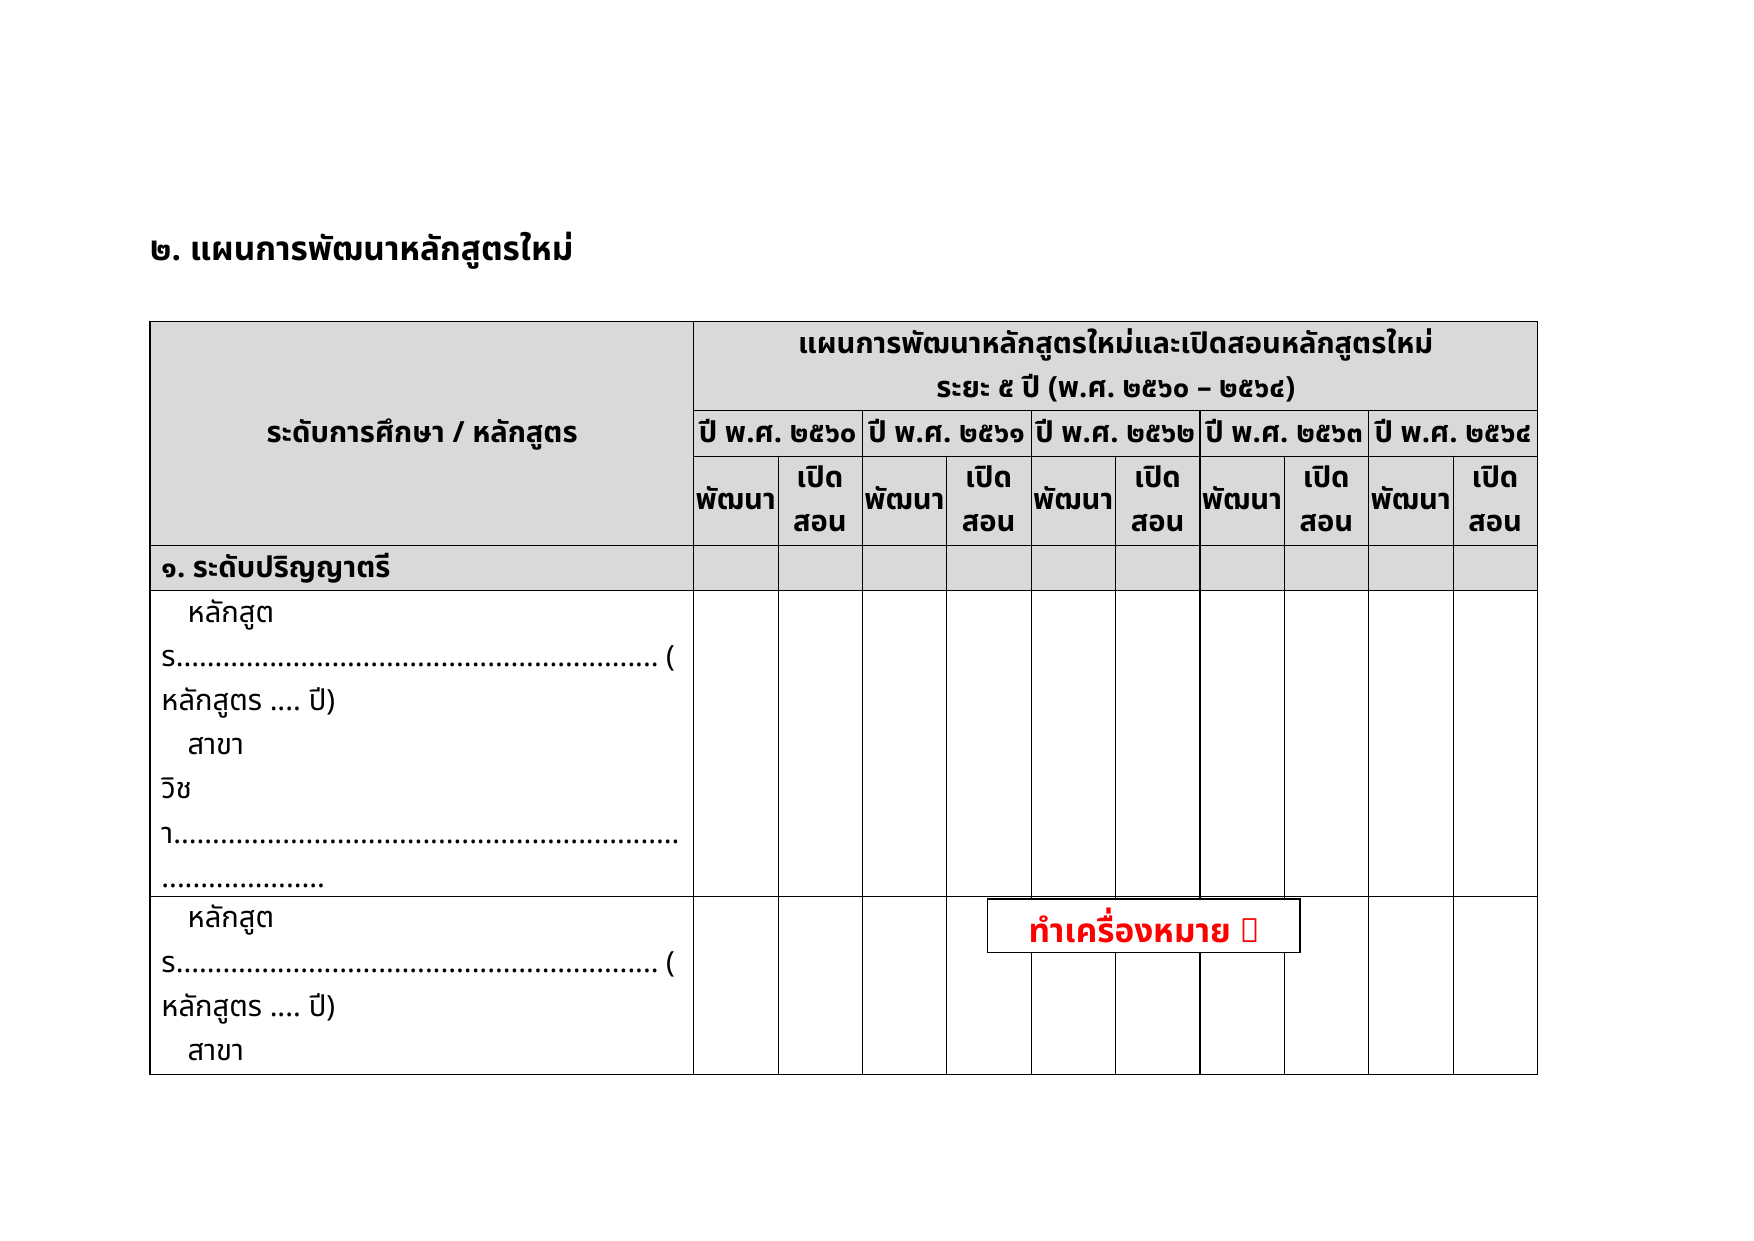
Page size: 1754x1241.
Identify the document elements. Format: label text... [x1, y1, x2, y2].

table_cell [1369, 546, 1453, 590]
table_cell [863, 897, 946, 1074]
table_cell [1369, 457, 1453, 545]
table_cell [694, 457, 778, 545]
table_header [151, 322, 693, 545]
text ๒. แผนการพัฒนาหลักสูตรใหม่ [150, 225, 1529, 276]
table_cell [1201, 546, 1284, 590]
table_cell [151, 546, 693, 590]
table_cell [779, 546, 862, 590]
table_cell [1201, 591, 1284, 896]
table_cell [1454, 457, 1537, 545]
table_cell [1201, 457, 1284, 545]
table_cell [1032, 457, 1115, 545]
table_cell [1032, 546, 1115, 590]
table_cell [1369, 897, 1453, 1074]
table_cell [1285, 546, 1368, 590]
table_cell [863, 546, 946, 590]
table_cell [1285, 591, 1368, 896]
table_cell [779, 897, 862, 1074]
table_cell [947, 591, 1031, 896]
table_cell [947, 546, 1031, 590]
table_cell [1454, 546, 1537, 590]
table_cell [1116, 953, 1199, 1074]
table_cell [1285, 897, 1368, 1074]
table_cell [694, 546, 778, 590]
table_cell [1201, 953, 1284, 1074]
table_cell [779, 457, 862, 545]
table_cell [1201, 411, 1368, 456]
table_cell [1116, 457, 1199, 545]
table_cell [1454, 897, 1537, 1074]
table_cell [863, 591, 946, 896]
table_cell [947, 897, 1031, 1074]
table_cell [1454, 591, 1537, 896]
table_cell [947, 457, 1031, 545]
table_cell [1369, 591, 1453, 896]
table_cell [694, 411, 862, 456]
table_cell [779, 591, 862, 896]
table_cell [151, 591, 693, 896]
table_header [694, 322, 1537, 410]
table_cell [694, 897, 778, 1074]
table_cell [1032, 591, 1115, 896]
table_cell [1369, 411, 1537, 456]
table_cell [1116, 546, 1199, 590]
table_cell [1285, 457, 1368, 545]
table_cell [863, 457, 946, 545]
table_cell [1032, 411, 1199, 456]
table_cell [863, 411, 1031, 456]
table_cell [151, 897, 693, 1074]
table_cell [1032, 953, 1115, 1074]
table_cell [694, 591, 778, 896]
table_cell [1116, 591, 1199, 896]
